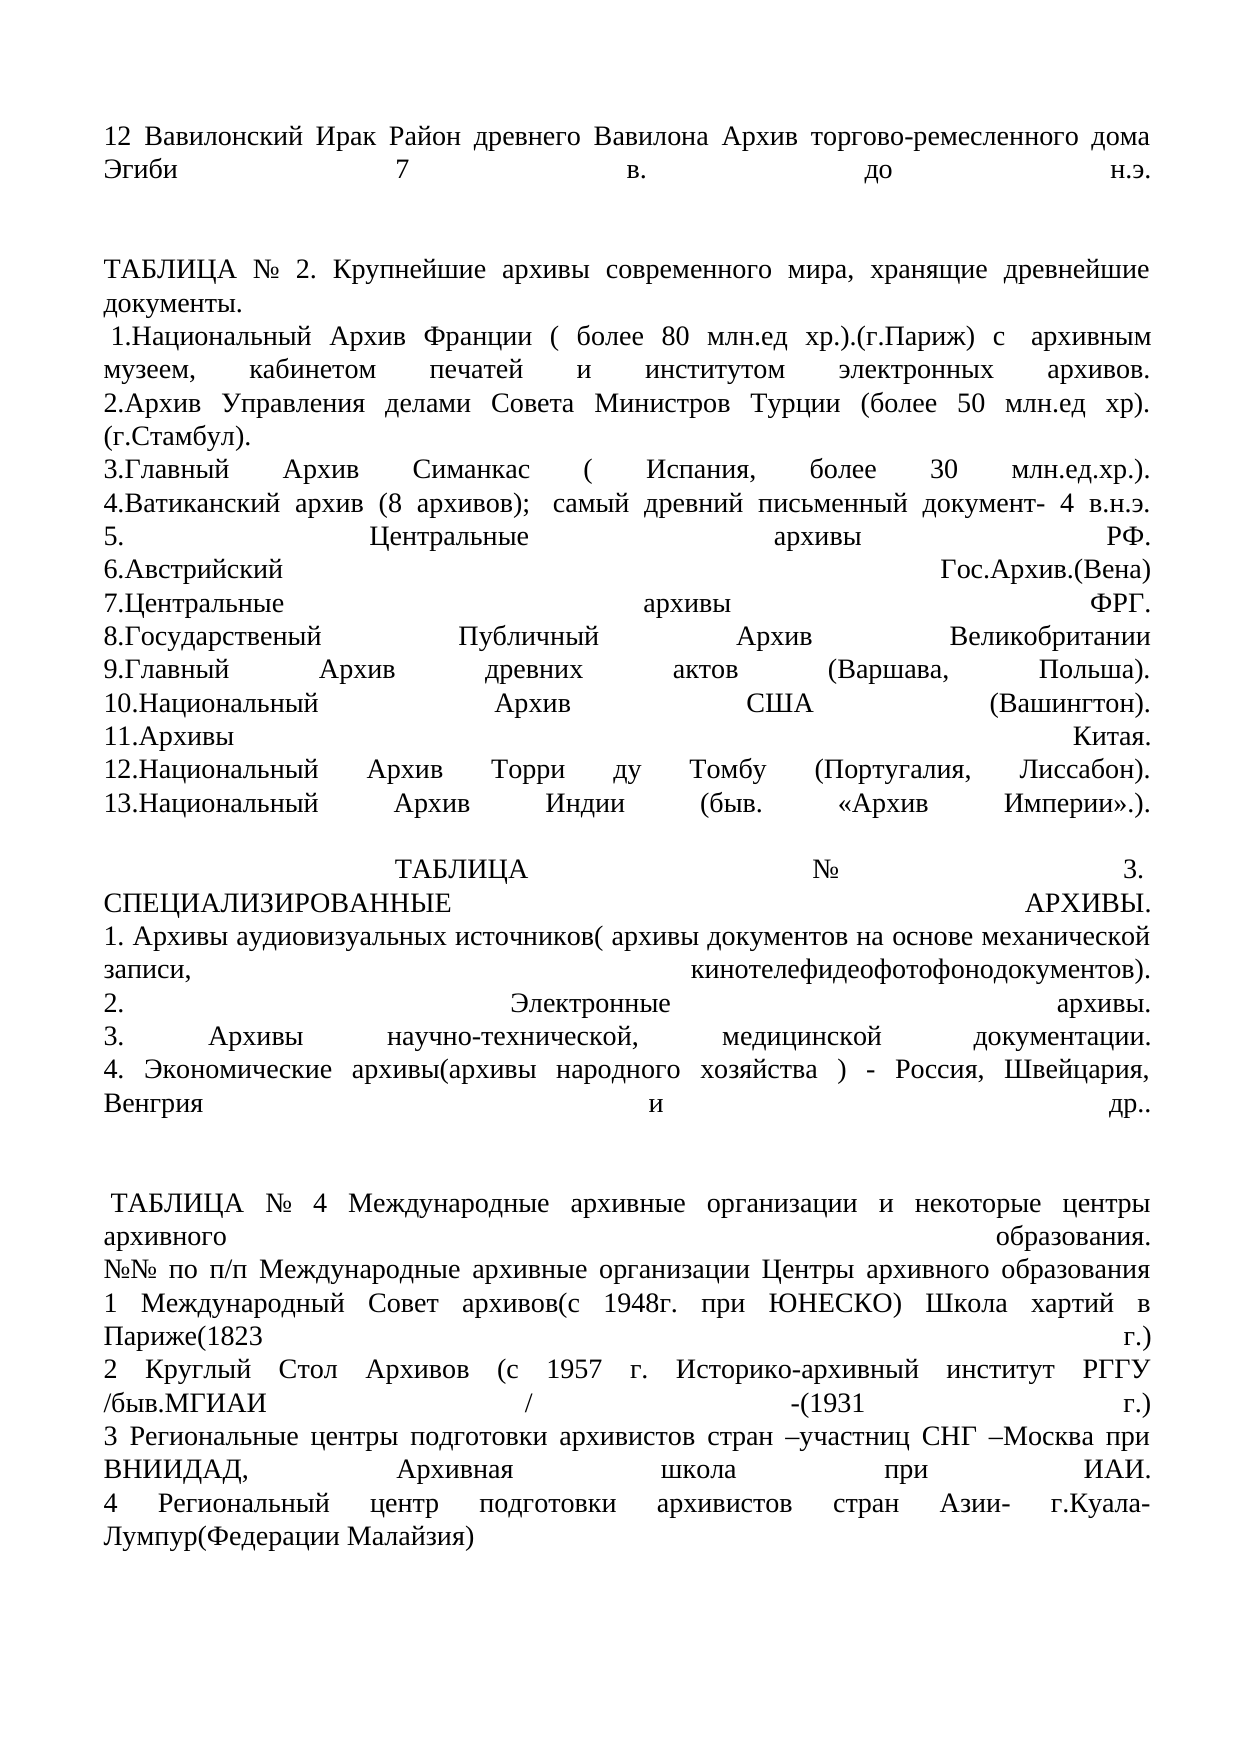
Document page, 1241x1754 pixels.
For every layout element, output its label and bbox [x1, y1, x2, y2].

text [103, 118, 1152, 1551]
